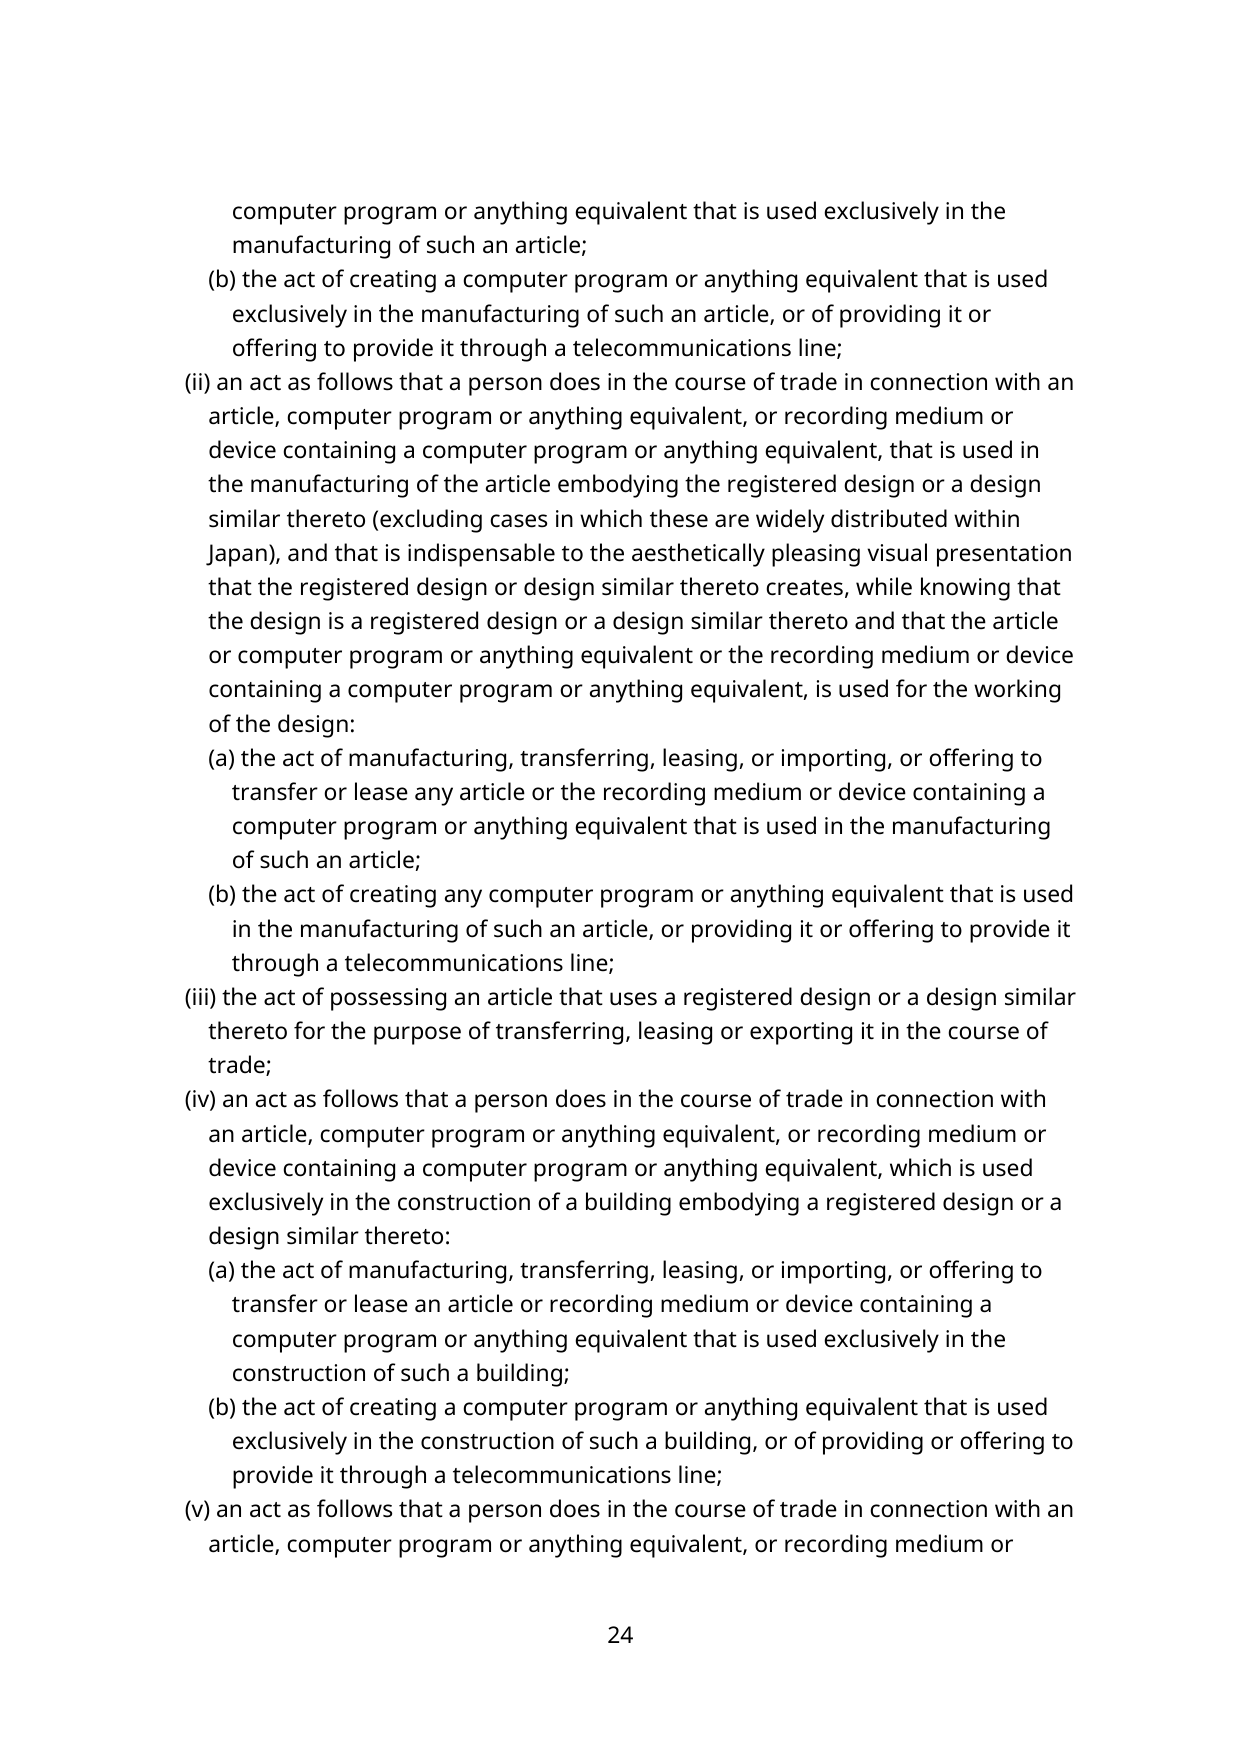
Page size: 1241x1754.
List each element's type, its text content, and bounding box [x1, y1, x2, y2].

text (iv) an act as follows that a person does in the course of trade in connection with an article, computer program or anything equivalent, or recording medium or device containing a computer program or anything equivalent, which is used exclusively in the construction of a building embodying a registered design or a design similar thereto: [184, 1082, 1079, 1253]
text (iii) the act of possessing an article that uses a registered design or a design similar thereto for the purpose of transferring, leasing or exporting it in the course of trade; [184, 979, 1079, 1082]
text (b) the act of creating a computer program or anything equivalent that is used exclusively in the manufacturing of such an article, or of providing it or offering to provide it through a telecommunications line; [207, 262, 1079, 364]
text (b) the act of creating a computer program or anything equivalent that is used exclusively in the construction of such a building, or of providing or offering to provide it through a telecommunications line; [207, 1389, 1079, 1492]
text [184, 1492, 1079, 1560]
text (a) the act of manufacturing, transferring, leasing, or importing, or offering to transfer or lease an article or recording medium or device containing a computer program or anything equivalent that is used exclusively in the construction of such a building; [207, 1253, 1079, 1389]
text (a) the act of manufacturing, transferring, leasing, or importing, or offering to transfer or lease any article or the recording medium or device containing a computer program or anything equivalent that is used in the manufacturing of such an article; [207, 740, 1079, 877]
text (b) the act of creating any computer program or anything equivalent that is used in the manufacturing of such an article, or providing it or offering to provide it through a telecommunications line; [207, 877, 1079, 979]
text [207, 194, 1079, 262]
text (ii) an act as follows that a person does in the course of trade in connection with an article, computer program or anything equivalent, or recording medium or device containing a computer program or anything equivalent, that is used in the manufacturing of the article embodying the registered design or a design similar thereto (excluding cases in which these are widely distributed within Japan), and that is indispensable to the aesthetically pleasing visual presentation that the registered design or design similar thereto creates, while knowing that the design is a registered design or a design similar thereto and that the article or computer program or anything equivalent or the recording medium or device containing a computer program or anything equivalent, is used for the working of the design: [184, 364, 1079, 740]
